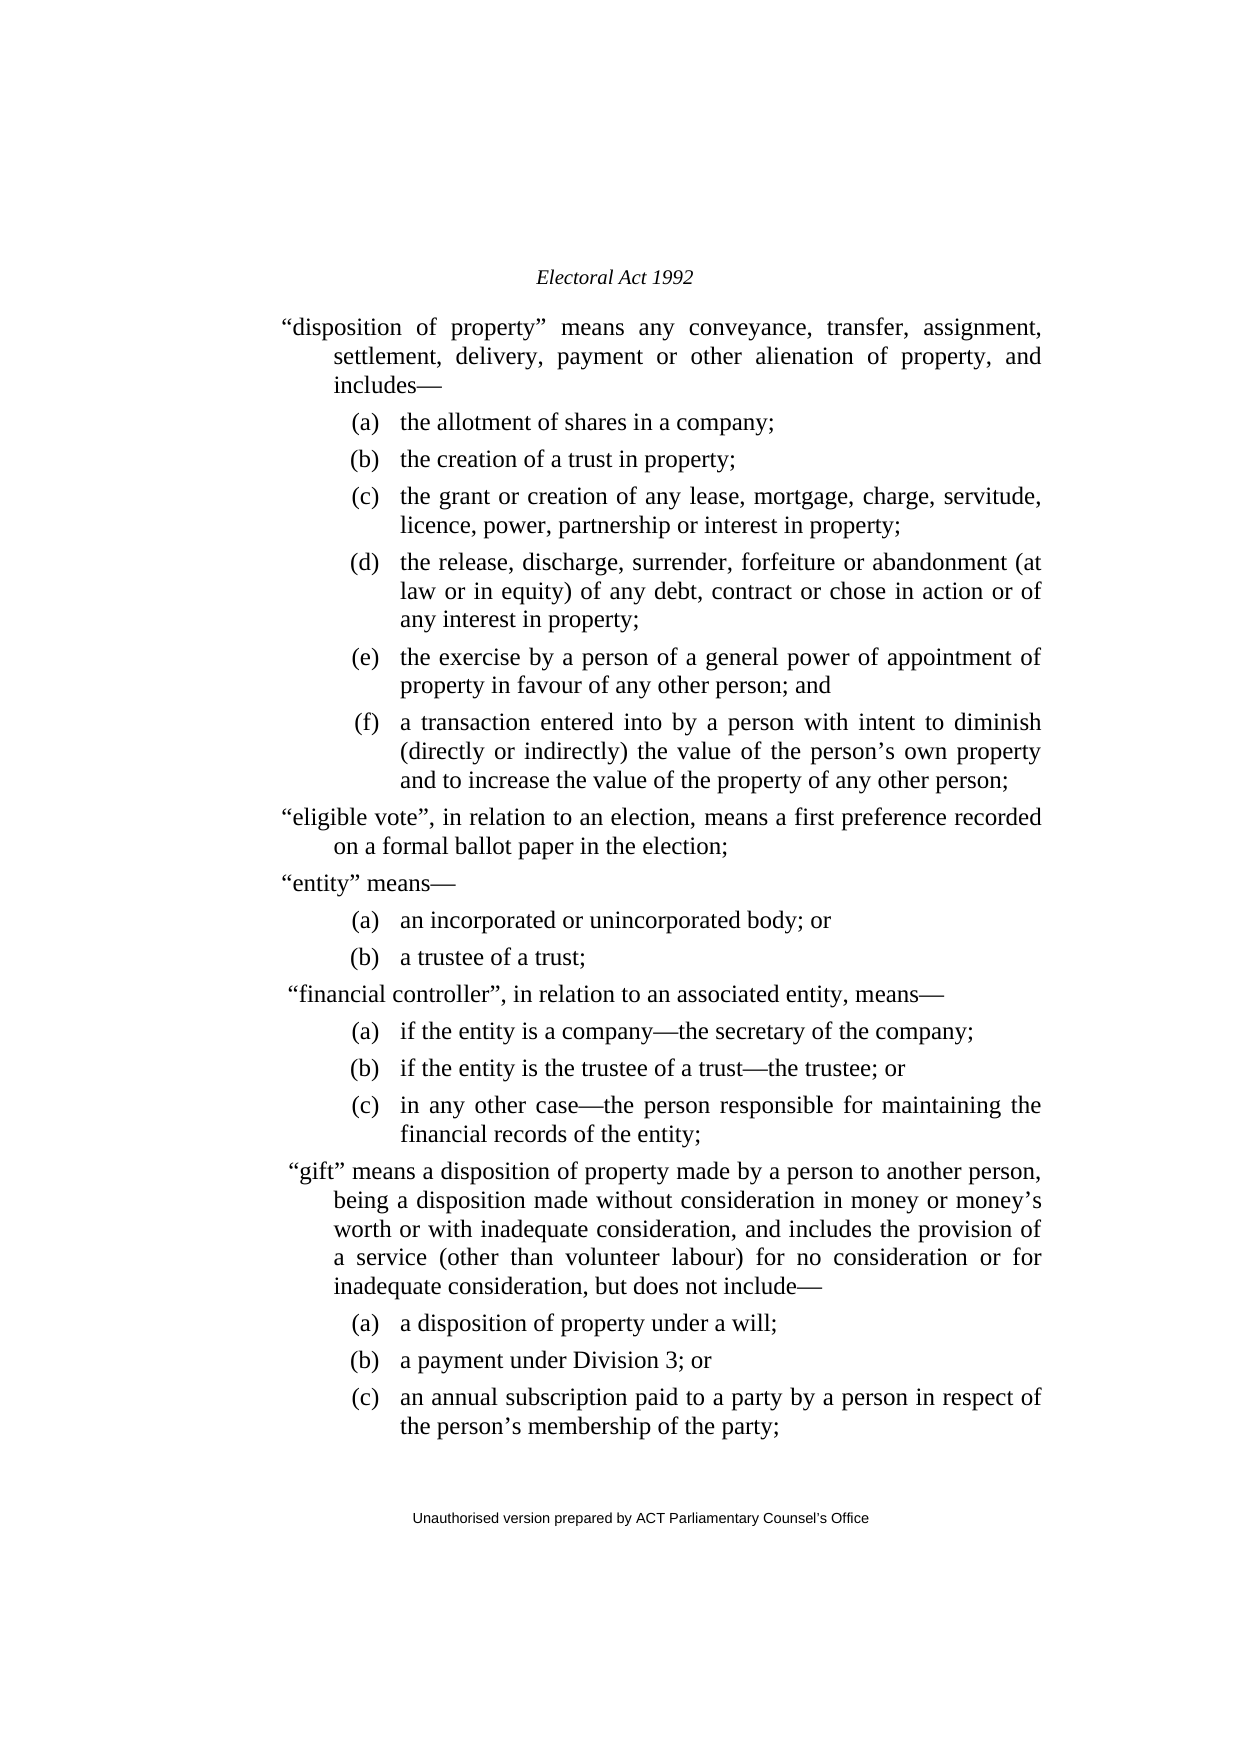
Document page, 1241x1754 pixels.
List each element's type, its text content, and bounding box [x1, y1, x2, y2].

text (c) the grant or creation of any lease, mortgage, charge, servitude, licence, power, partnership or interest in property; [239, 481, 1042, 539]
text (a) a disposition of property under a will; [239, 1308, 1042, 1337]
text (a) an incorporated or unincorporated body; or [239, 905, 1042, 934]
text (b) if the entity is the trustee of a trust—the trustee; or [239, 1053, 1042, 1082]
text “financial controller”, in relation to an associated entity, means— [281, 979, 1042, 1008]
text (a) if the entity is a company—the secretary of the company; [239, 1016, 1042, 1045]
text (e) the exercise by a person of a general power of appointment of property in favour of any other person; and [239, 642, 1042, 699]
text “entity” means— [281, 868, 1042, 897]
text “disposition of property” means any conveyance, transfer, assignment, settlement, delivery, payment or other alienation of property, and includes— [281, 312, 1042, 399]
text (b) a trustee of a trust; [239, 942, 1042, 971]
text “eligible vote”, in relation to an election, means a first preference recorded on a formal ballot paper in the election; [281, 802, 1042, 859]
text (b) a payment under Division 3; or [239, 1345, 1042, 1374]
text (d) the release, discharge, surrender, forfeiture or abandonment (at law or in equity) of any debt, contract or chose in action or of any interest in property; [239, 547, 1042, 633]
text (a) the allotment of shares in a company; [239, 407, 1042, 436]
text (c) in any other case—the person responsible for maintaining the financial records of the entity; [239, 1090, 1042, 1148]
text (f) a transaction entered into by a person with intent to diminish (directly or indirectly) the value of the person’s own property and to increase the value of the property of any other person; [239, 707, 1042, 794]
text (c) an annual subscription paid to a party by a person in respect of the person’s membership of the party; [239, 1382, 1042, 1440]
text (b) the creation of a trust in property; [239, 444, 1042, 473]
text “gift” means a disposition of property made by a person to another person, being a disposition made without consideration in money or money’s worth or with inadequate consideration, and includes the provision of a service (other than volunteer labour) for no consideration or for inadequate consideration, but does not include— [281, 1156, 1042, 1300]
